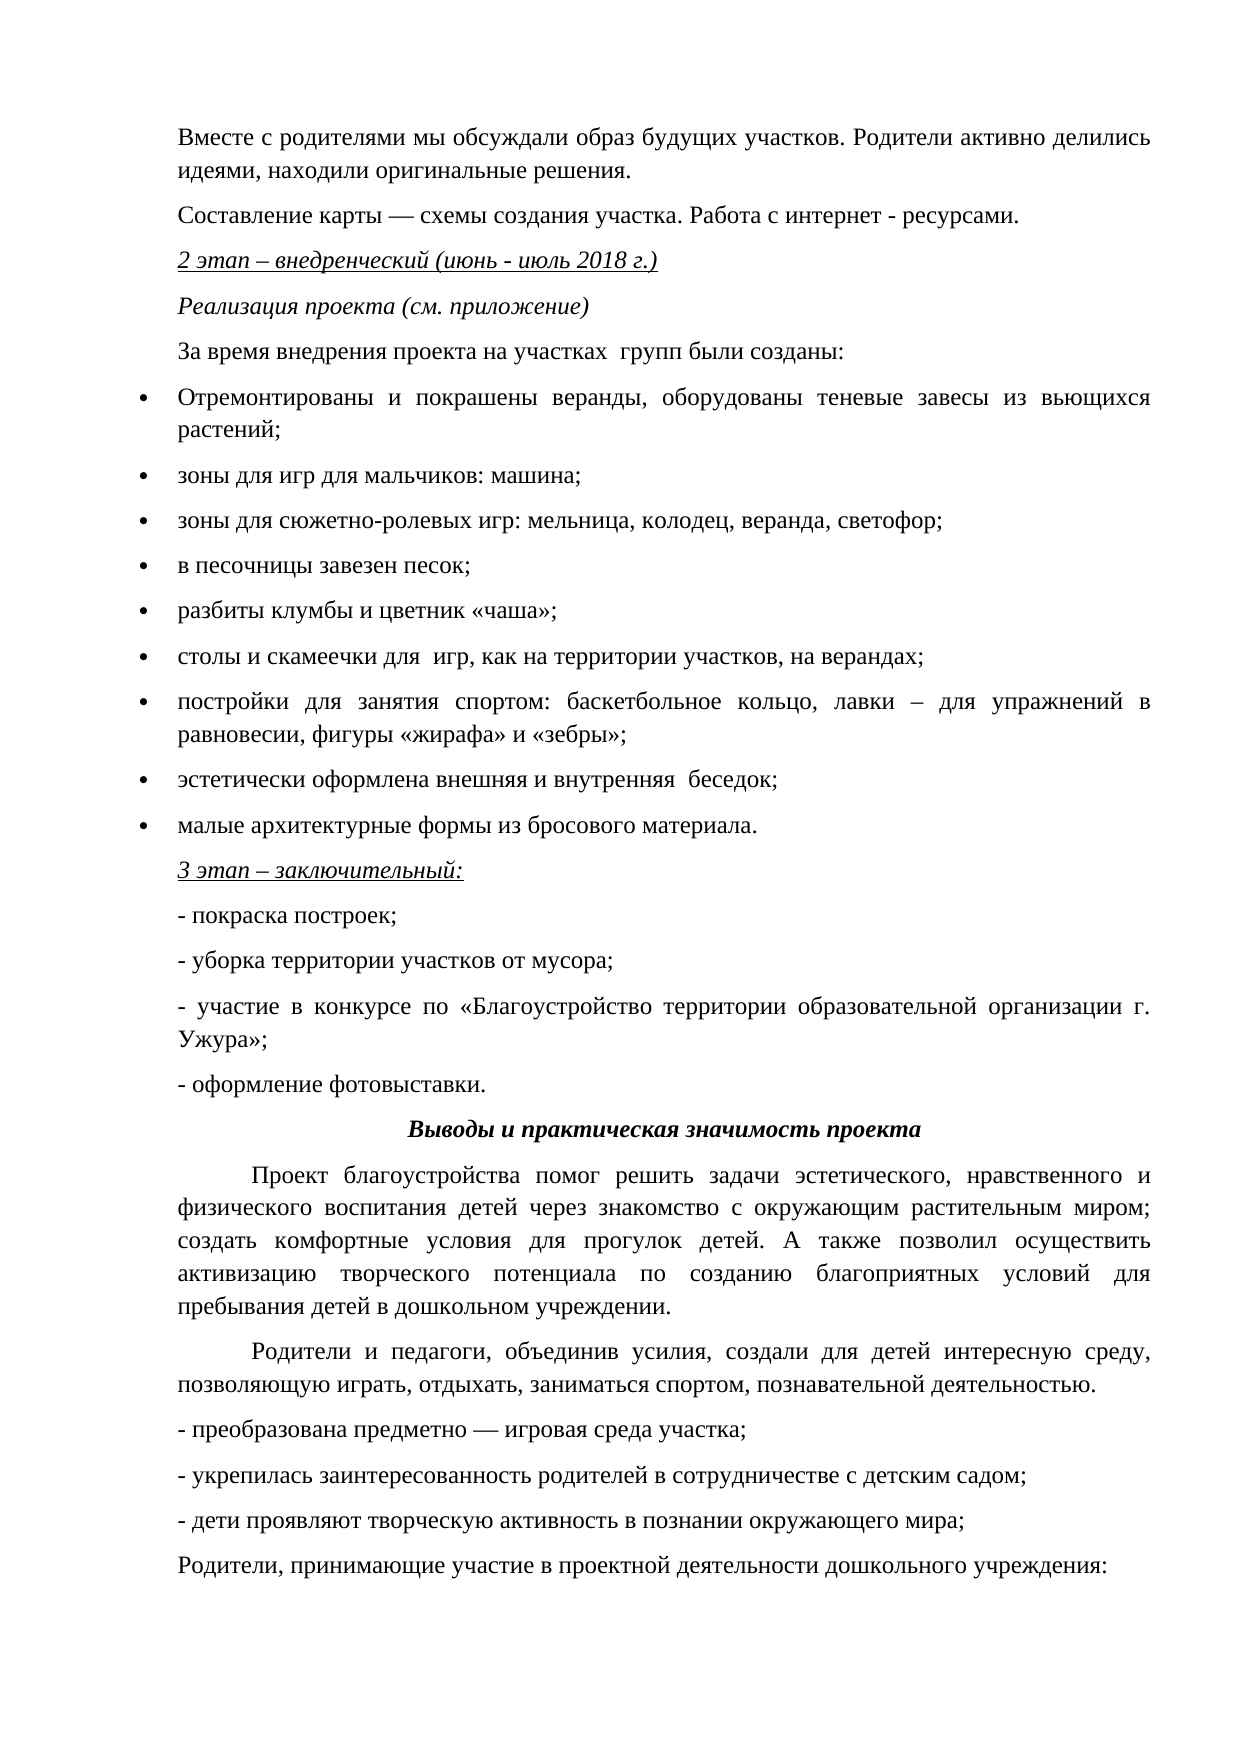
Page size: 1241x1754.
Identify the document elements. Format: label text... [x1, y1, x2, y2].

text - участие в конкурсе по «Благоустройство территории образовательной организации г. Ужура»; [177, 987, 1152, 1052]
text - покраска построек; [177, 896, 1152, 929]
text 3 этап – заключительный: [177, 851, 1152, 884]
text - дети проявляют творческую активность в познании окружающего мира; [177, 1501, 1152, 1534]
list зоны для игр для мальчиков: машина; [140, 456, 1152, 488]
text - оформление фотовыставки. [177, 1065, 1152, 1098]
list зоны для сюжетно-ролевых игр: мельница, колодец, веранда, светофор; [140, 501, 1152, 534]
text Составление карты — схемы создания участка. Работа с интернет - ресурсами. [177, 196, 1152, 229]
list в песочницы завезен песок; [140, 546, 1152, 579]
text Проект благоустройства помог решить задачи эстетического, нравственного и физического воспитания детей через знакомство с окружающим растительным миром; создать комфортные условия для прогулок детей. А также позволил осуществить активизацию творческого потенциала по созданию благоприятных условий для пребывания детей в дошкольном учреждении. [177, 1156, 1152, 1320]
text Родители и педагоги, объединив усилия, создали для детей интересную среду, позволяющую играть, отдыхать, заниматься спортом, познавательной деятельностью. [177, 1332, 1152, 1398]
list столы и скамеечки для игр, как на территории участков, на верандах; [140, 637, 1152, 670]
list малые архитектурные формы из бросового материала. [140, 806, 1152, 838]
text - преобразована предметно — игровая среда участка; [177, 1410, 1152, 1443]
list постройки для занятия спортом: баскетбольное кольцо, лавки – для упражнений в равновесии, фигуры «жирафа» и «зебры»; [140, 682, 1152, 748]
text Вместе с родителями мы обсуждали образ будущих участков. Родители активно делились идеями, находили оригинальные решения. [177, 118, 1152, 184]
list разбиты клумбы и цветник «чаша»; [140, 592, 1152, 624]
text За время внедрения проекта на участках групп были созданы: [177, 332, 1152, 365]
text - укрепилась заинтересованность родителей в сотрудничестве с детским садом; [177, 1456, 1152, 1488]
text Реализация проекта (см. приложение) [177, 287, 1152, 320]
text Родители, принимающие участие в проектной деятельности дошкольного учреждения: [177, 1546, 1152, 1579]
text 2 этап – внедренческий (июнь - июль 2018 г.) [177, 242, 1152, 274]
list эстетически оформлена внешняя и внутренняя беседок; [140, 760, 1152, 793]
text Выводы и практическая значимость проекта [177, 1110, 1152, 1143]
text - уборка территории участков от мусора; [177, 942, 1152, 974]
list Отремонтированы и покрашены веранды, оборудованы теневые завесы из вьющихся растений; [140, 377, 1152, 443]
